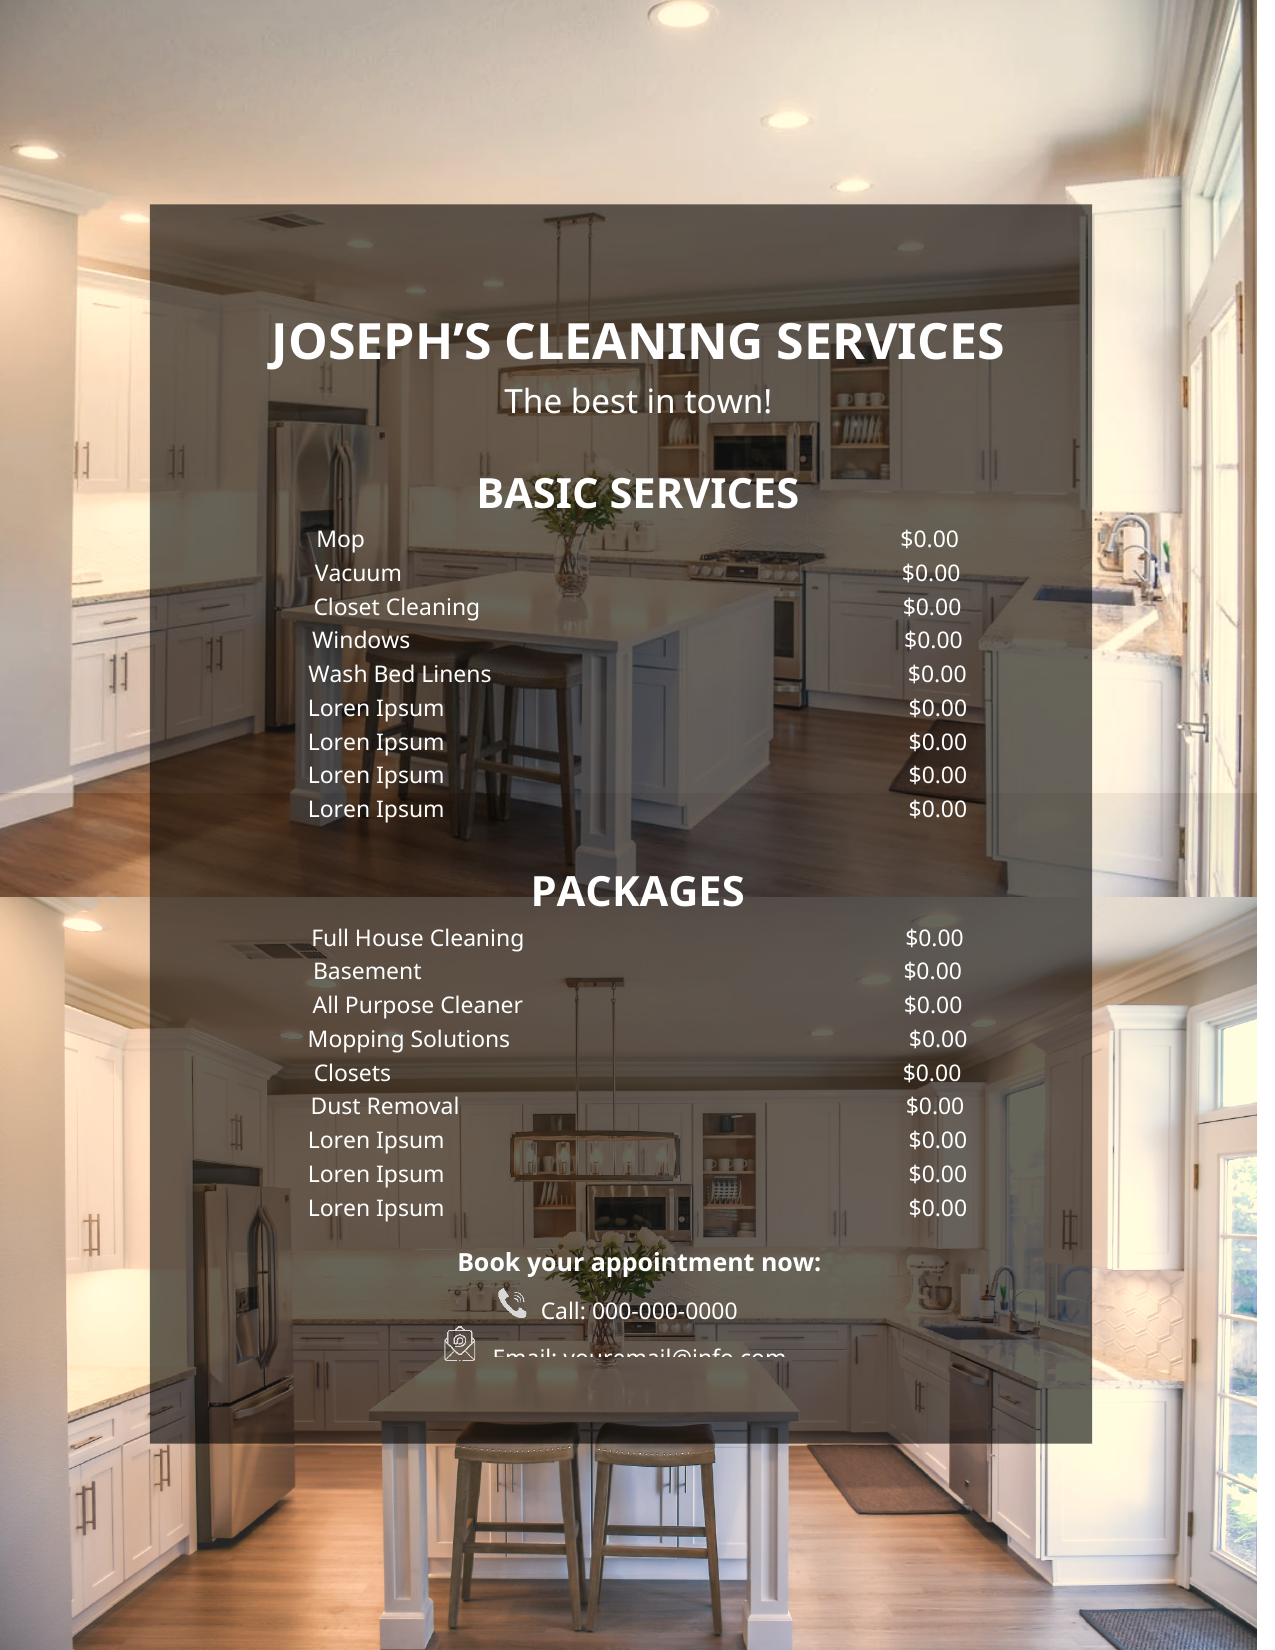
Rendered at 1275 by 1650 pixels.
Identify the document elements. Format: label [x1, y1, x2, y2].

picture [540, 881, 548, 890]
picture [650, 881, 657, 894]
picture [567, 881, 574, 894]
picture [0, 793, 1257, 897]
